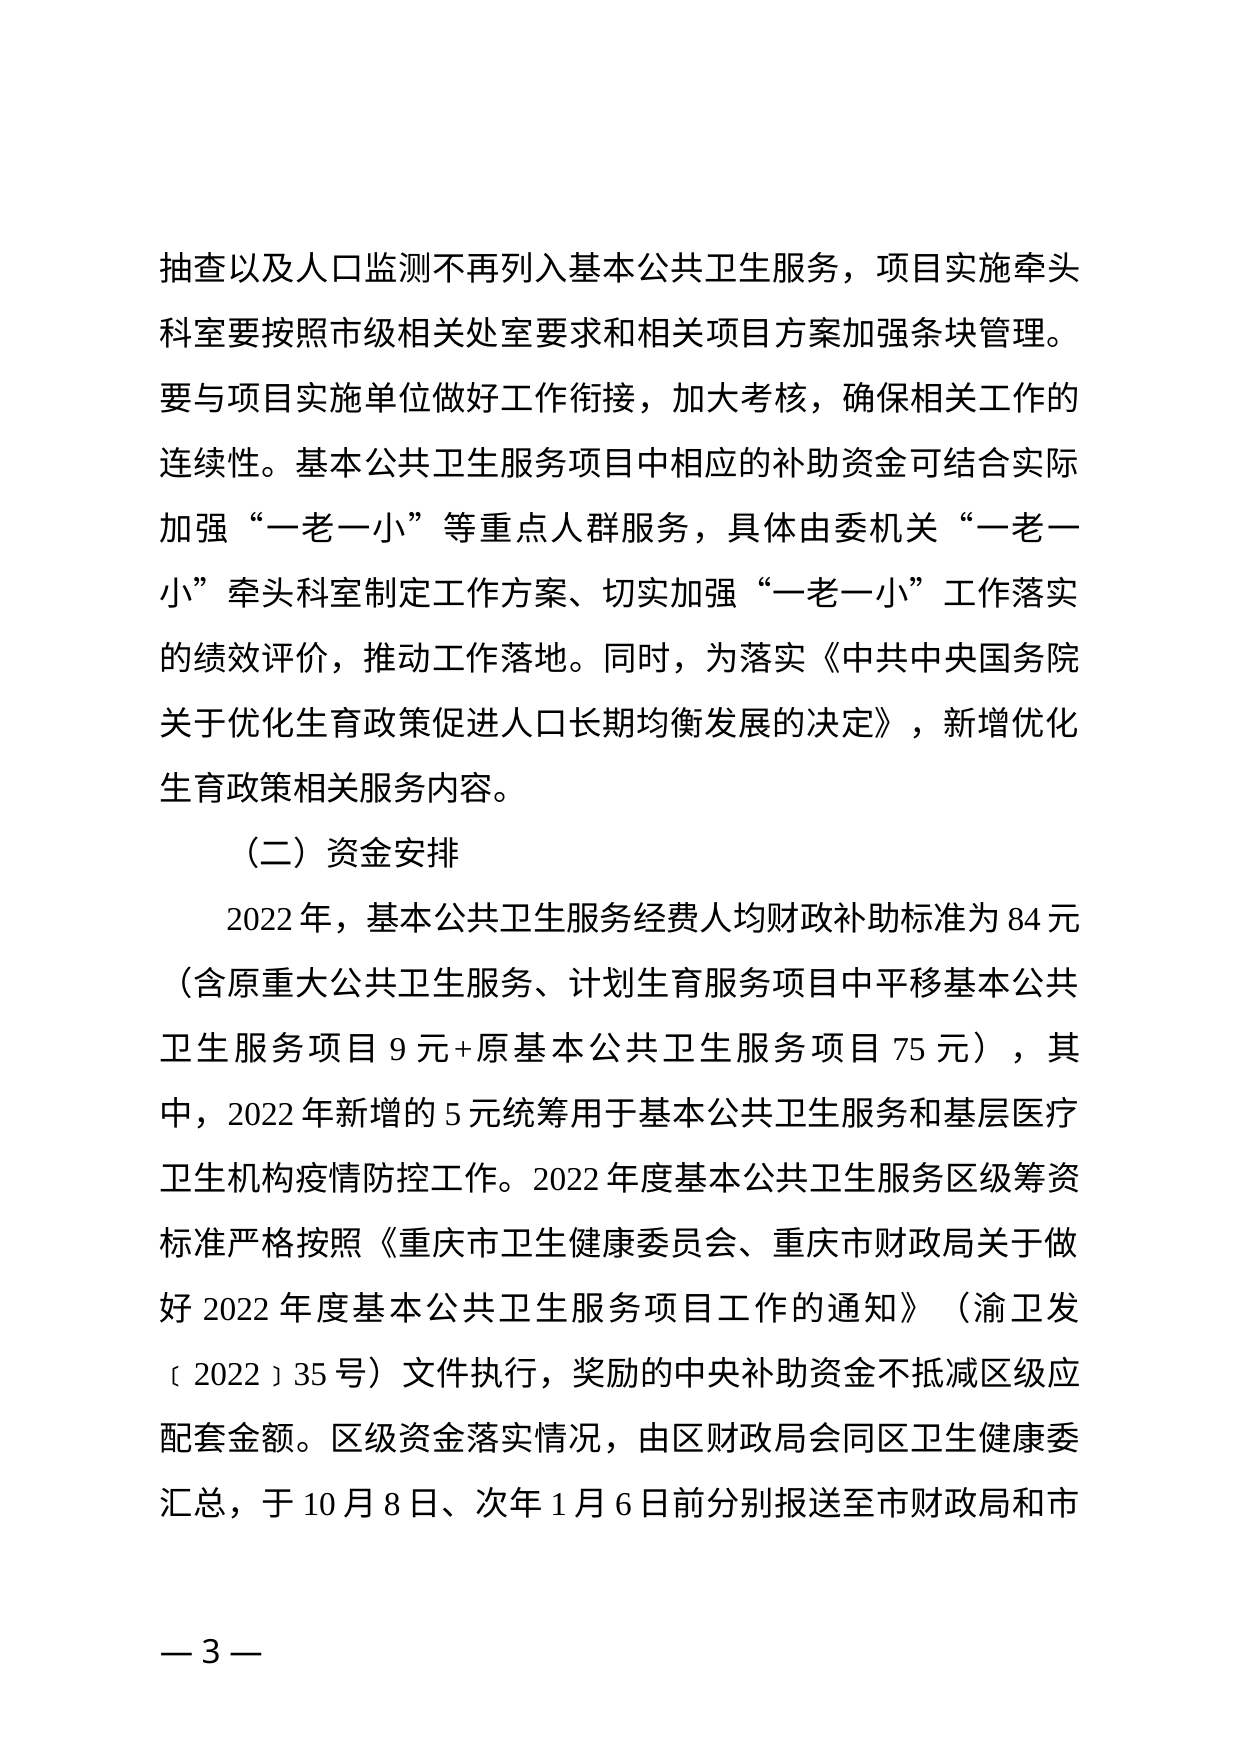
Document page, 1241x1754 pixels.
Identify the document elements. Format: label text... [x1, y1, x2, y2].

text （二）资金安排 [159, 818, 1081, 883]
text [159, 233, 1081, 818]
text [159, 883, 1081, 1533]
